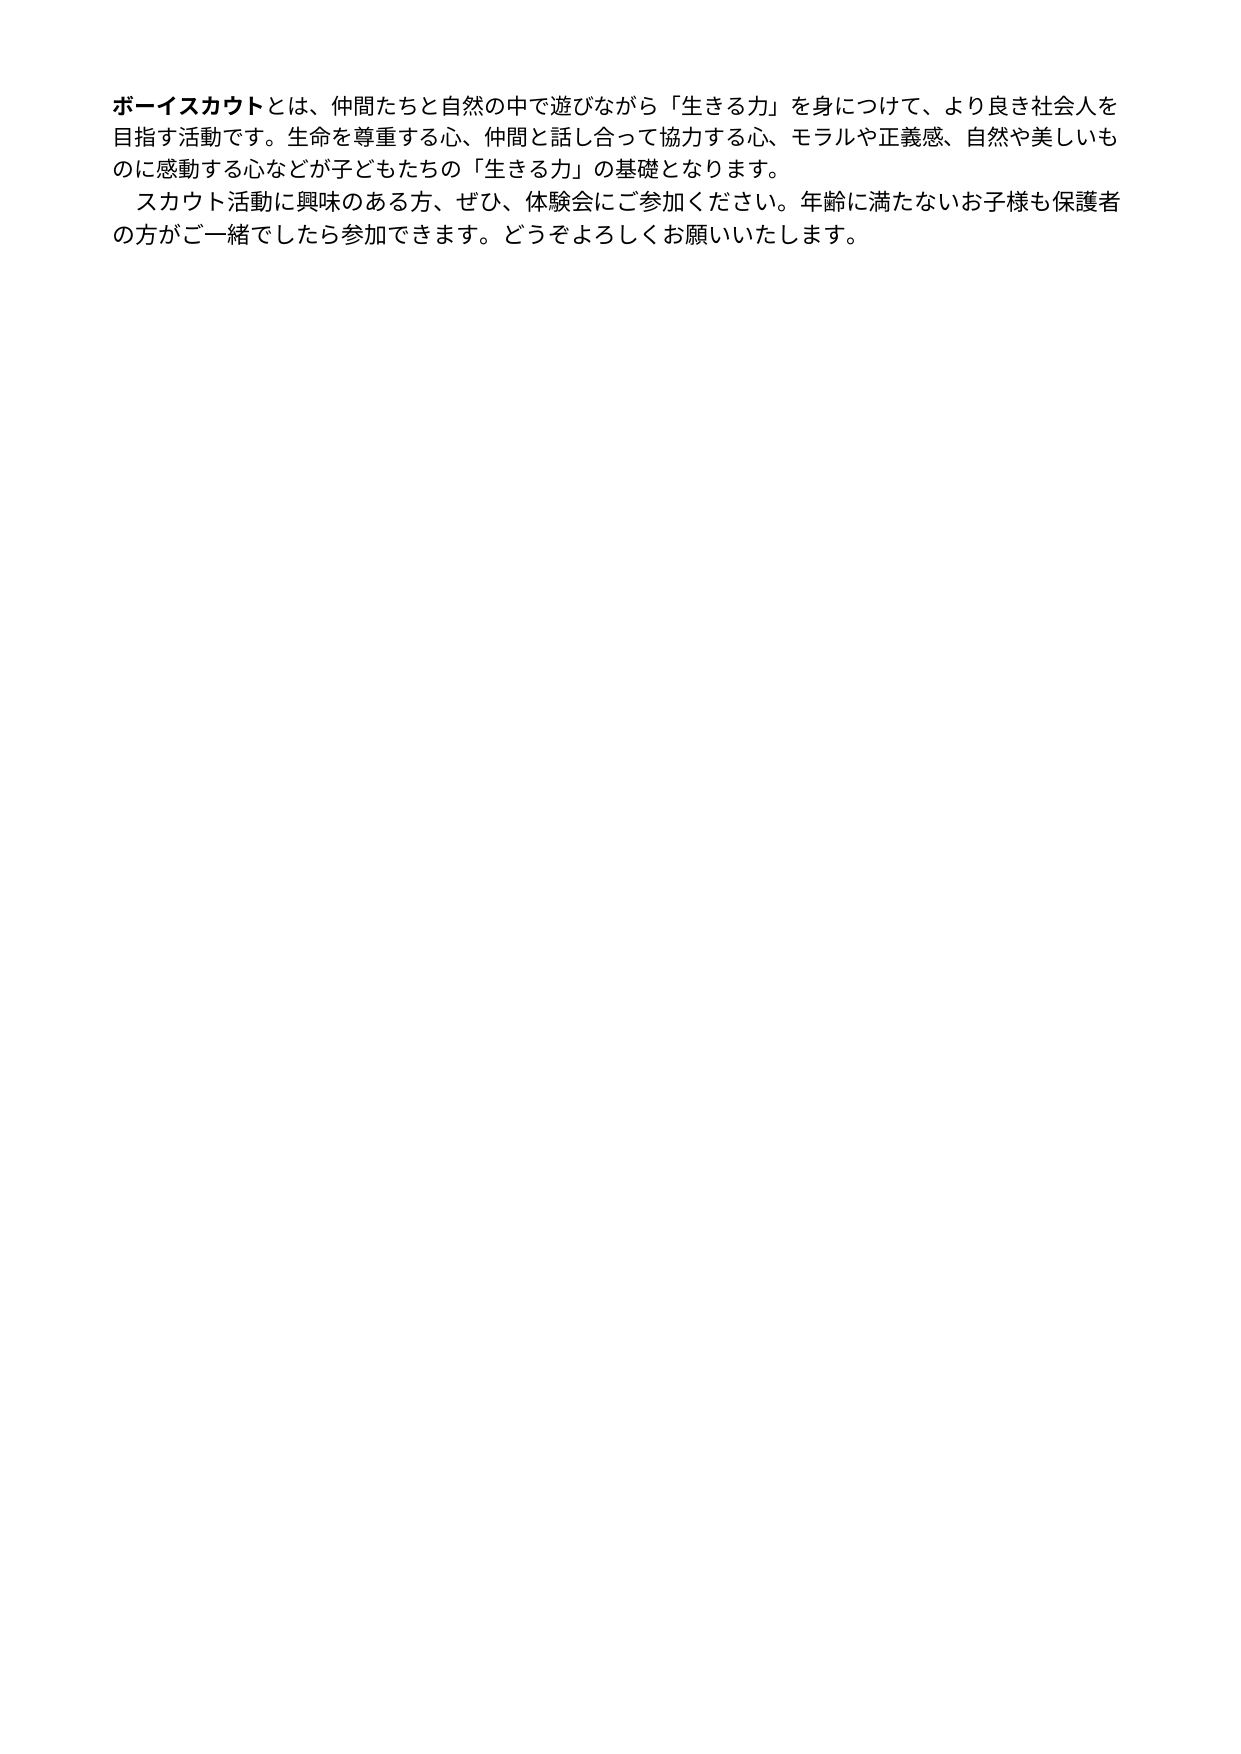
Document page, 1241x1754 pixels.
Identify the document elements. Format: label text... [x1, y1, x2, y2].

text スカウト活動に興味のある方、ぜひ、体験会にご参加ください。年齢に満たないお子様も保護者の方がご一緒でしたら参加できます。どうぞよろしくお願いいたします。 [112, 184, 1128, 250]
text ボーイスカウトとは、仲間たちと自然の中で遊びながら「生きる力」を身につけて、より良き社会人を目指す活動です。生命を尊重する心、仲間と話し合って協力する心、モラルや正義感、自然や美しいものに感動する心などが子どもたちの「生きる力」の基礎となります。 [112, 89, 1128, 184]
